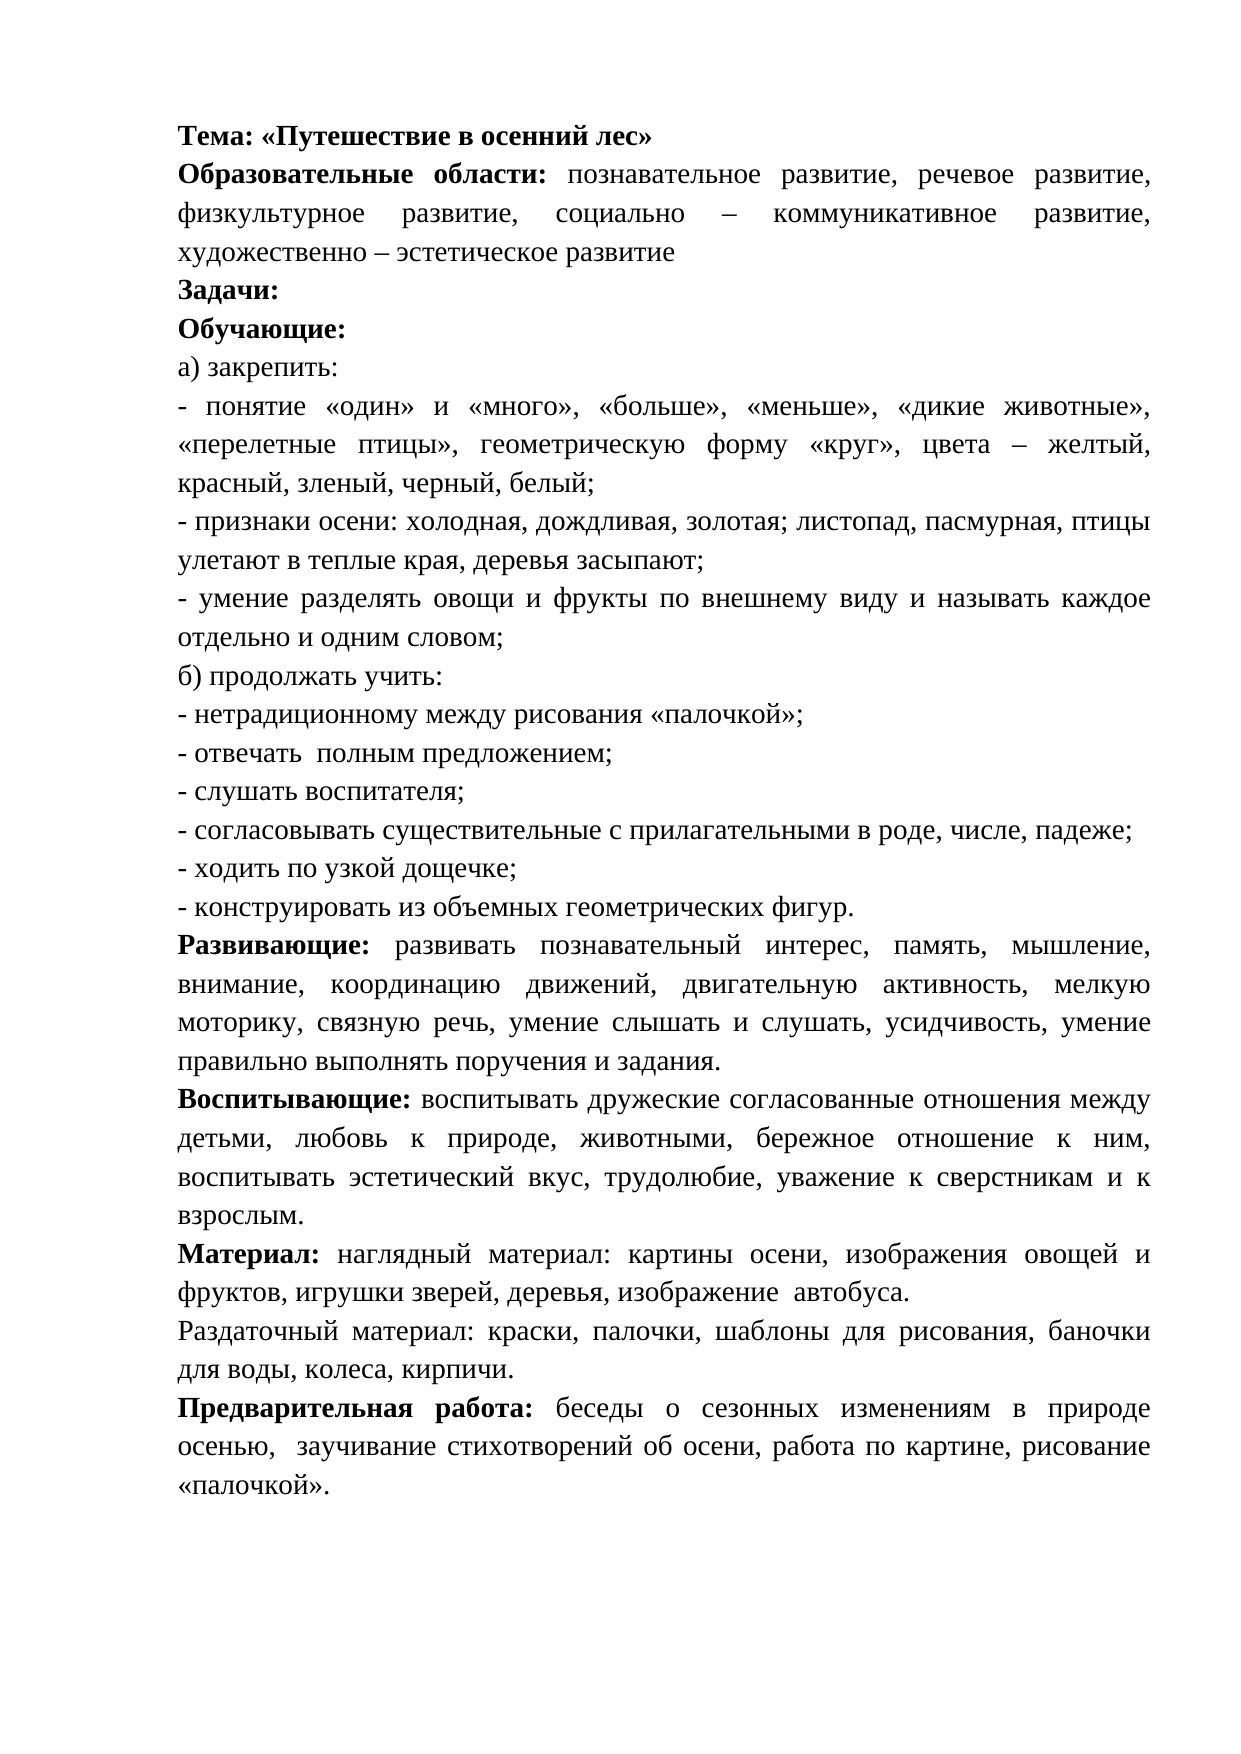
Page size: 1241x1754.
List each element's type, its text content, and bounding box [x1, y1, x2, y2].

text Развивающие: развивать познавательный интерес, память, мышление, внимание, координацию движений, двигательную активность, мелкую моторику, связную речь, умение слышать и слушать, усидчивость, умение правильно выполнять поручения и задания. [177, 927, 1152, 1077]
text - умение разделять овощи и фрукты по внешнему виду и называть каждое отдельно и одним словом; [177, 581, 1152, 653]
text - согласовывать существительные с прилагательными в роде, числе, падеже; [177, 812, 1152, 845]
text - понятие «один» и «много», «больше», «меньше», «дикие животные», «перелетные птицы», геометрическую форму «круг», цвета – желтый, красный, зленый, черный, белый; [177, 388, 1152, 498]
text Задачи: [177, 272, 1152, 306]
text - конструировать из объемных геометрических фигур. [177, 889, 1152, 922]
text - нетрадиционному между рисования «палочкой»; [177, 696, 1152, 730]
text Предварительная работа: беседы о сезонных изменениям в природе осенью, заучивание стихотворений об осени, работа по картине, рисование «палочкой». [177, 1390, 1152, 1501]
text - отвечать полным предложением; [177, 735, 1152, 768]
text - слушать воспитателя; [177, 773, 1152, 807]
text Обучающие: [177, 311, 1152, 344]
text Тема: «Путешествие в осенний лес» [177, 118, 1152, 152]
text Раздаточный материал: краски, палочки, шаблоны для рисования, баночки для воды, колеса, кирпичи. [177, 1313, 1152, 1385]
text а) закрепить: [177, 349, 1152, 383]
text - ходить по узкой дощечке; [177, 850, 1152, 884]
text Образовательные области: познавательное развитие, речевое развитие, физкультурное развитие, социально – коммуникативное развитие, художественно – эстетическое развитие [177, 157, 1152, 267]
text б) продолжать учить: [177, 658, 1152, 691]
text Воспитывающие: воспитывать дружеские согласованные отношения между детьми, любовь к природе, животными, бережное отношение к ним, воспитывать эстетический вкус, трудолюбие, уважение к сверстникам и к взрослым. [177, 1082, 1152, 1231]
text Материал: наглядный материал: картины осени, изображения овощей и фруктов, игрушки зверей, деревья, изображение автобуса. [177, 1236, 1152, 1308]
text - признаки осени: холодная, дождливая, золотая; листопад, пасмурная, птицы улетают в теплые края, деревья засыпают; [177, 503, 1152, 576]
